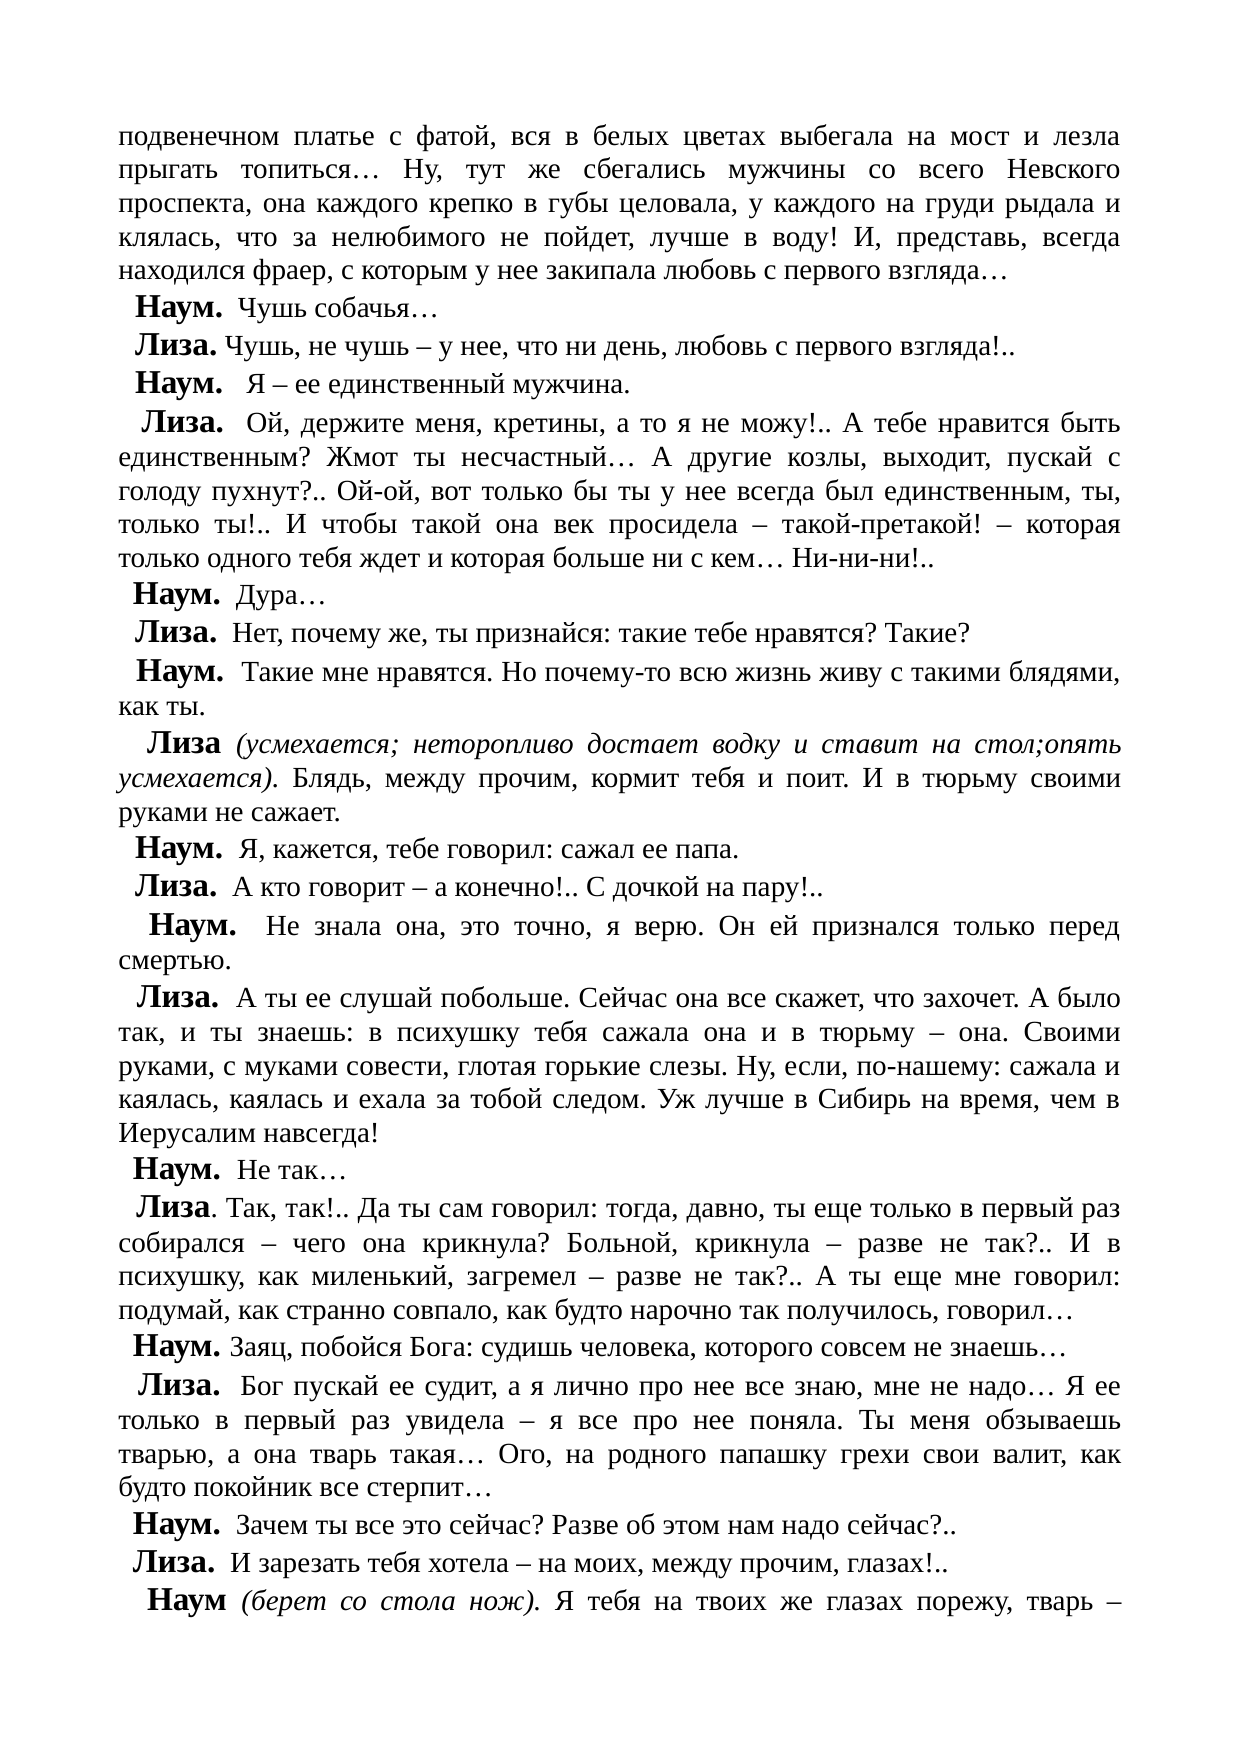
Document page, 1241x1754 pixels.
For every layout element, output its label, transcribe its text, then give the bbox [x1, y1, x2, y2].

text Наум. Дура… [118, 573, 1122, 612]
text Лиза. Чушь, не чушь – у нее, что ни день, любовь с первого взгляда!.. [118, 324, 1122, 362]
text Лиза. Бог пускай ее судит, а я лично про нее все знаю, мне не надо… Я ее только в первый раз увидела – я все про нее поняла. Ты меня обзываешь тварью, а она тварь такая… Ого, на родного папашку грехи свои валит, как будто покойник все стерпит… [118, 1364, 1122, 1503]
text Лиза. И зарезать тебя хотела – на моих, между прочим, глазах!.. [118, 1541, 1122, 1579]
text Лиза. Ой, держите меня, кретины, а то я не можу!.. А тебе нравится быть единственным? Жмот ты несчастный… А другие козлы, выходит, пускай с голоду пухнут?.. Ой-ой, вот только бы ты у нее всегда был единственным, ты, только ты!.. И чтобы такой она век просидела – такой-претакой! – которая только одного тебя ждет и которая больше ни с кем… Ни-ни-ни!.. [118, 401, 1122, 573]
text Лиза. А ты ее слушай побольше. Сейчас она все скажет, что захочет. А было так, и ты знаешь: в психушку тебя сажала она и в тюрьму – она. Своими руками, с муками совести, глотая горькие слезы. Ну, если, по-нашему: сажала и каялась, каялась и ехала за тобой следом. Уж лучше в Сибирь на время, чем в Иерусалим навсегда! [118, 976, 1122, 1148]
text Лиза. Так, так!.. Да ты сам говорил: тогда, давно, ты еще только в первый раз собирался – чего она крикнула? Больной, крикнула – разве не так?.. И в психушку, как миленький, загремел – разве не так?.. А ты еще мне говорил: подумай, как странно совпало, как будто нарочно так получилось, говорил… [118, 1187, 1122, 1326]
text Наум. Я – ее единственный мужчина. [118, 362, 1122, 401]
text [118, 1579, 1122, 1618]
text Лиза (усмехается; неторопливо достает водку и ставит на стол;опять усмехается). Блядь, между прочим, кормит тебя и поит. И в тюрьму своими руками не сажает. [118, 722, 1122, 827]
text Лиза. Нет, почему же, ты признайся: такие тебе нравятся? Такие? [118, 612, 1122, 650]
text Наум. Такие мне нравятся. Но почему-то всю жизнь живу с такими блядями, как ты. [118, 650, 1122, 722]
text Наум. Заяц, побойся Бога: судишь человека, которого совсем не знаешь… [118, 1326, 1122, 1364]
text Наум. Я, кажется, тебе говорил: сажал ее папа. [118, 827, 1122, 866]
text Наум. Чушь собачья… [118, 286, 1122, 324]
text Наум. Зачем ты все это сейчас? Разве об этом нам надо сейчас?.. [118, 1503, 1122, 1541]
text Наум. Не так… [118, 1148, 1122, 1187]
text Наум. Не знала она, это точно, я верю. Он ей признался только перед смертью. [118, 904, 1122, 976]
text Лиза. А кто говорит – а конечно!.. С дочкой на пару!.. [118, 866, 1122, 904]
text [118, 118, 1122, 286]
